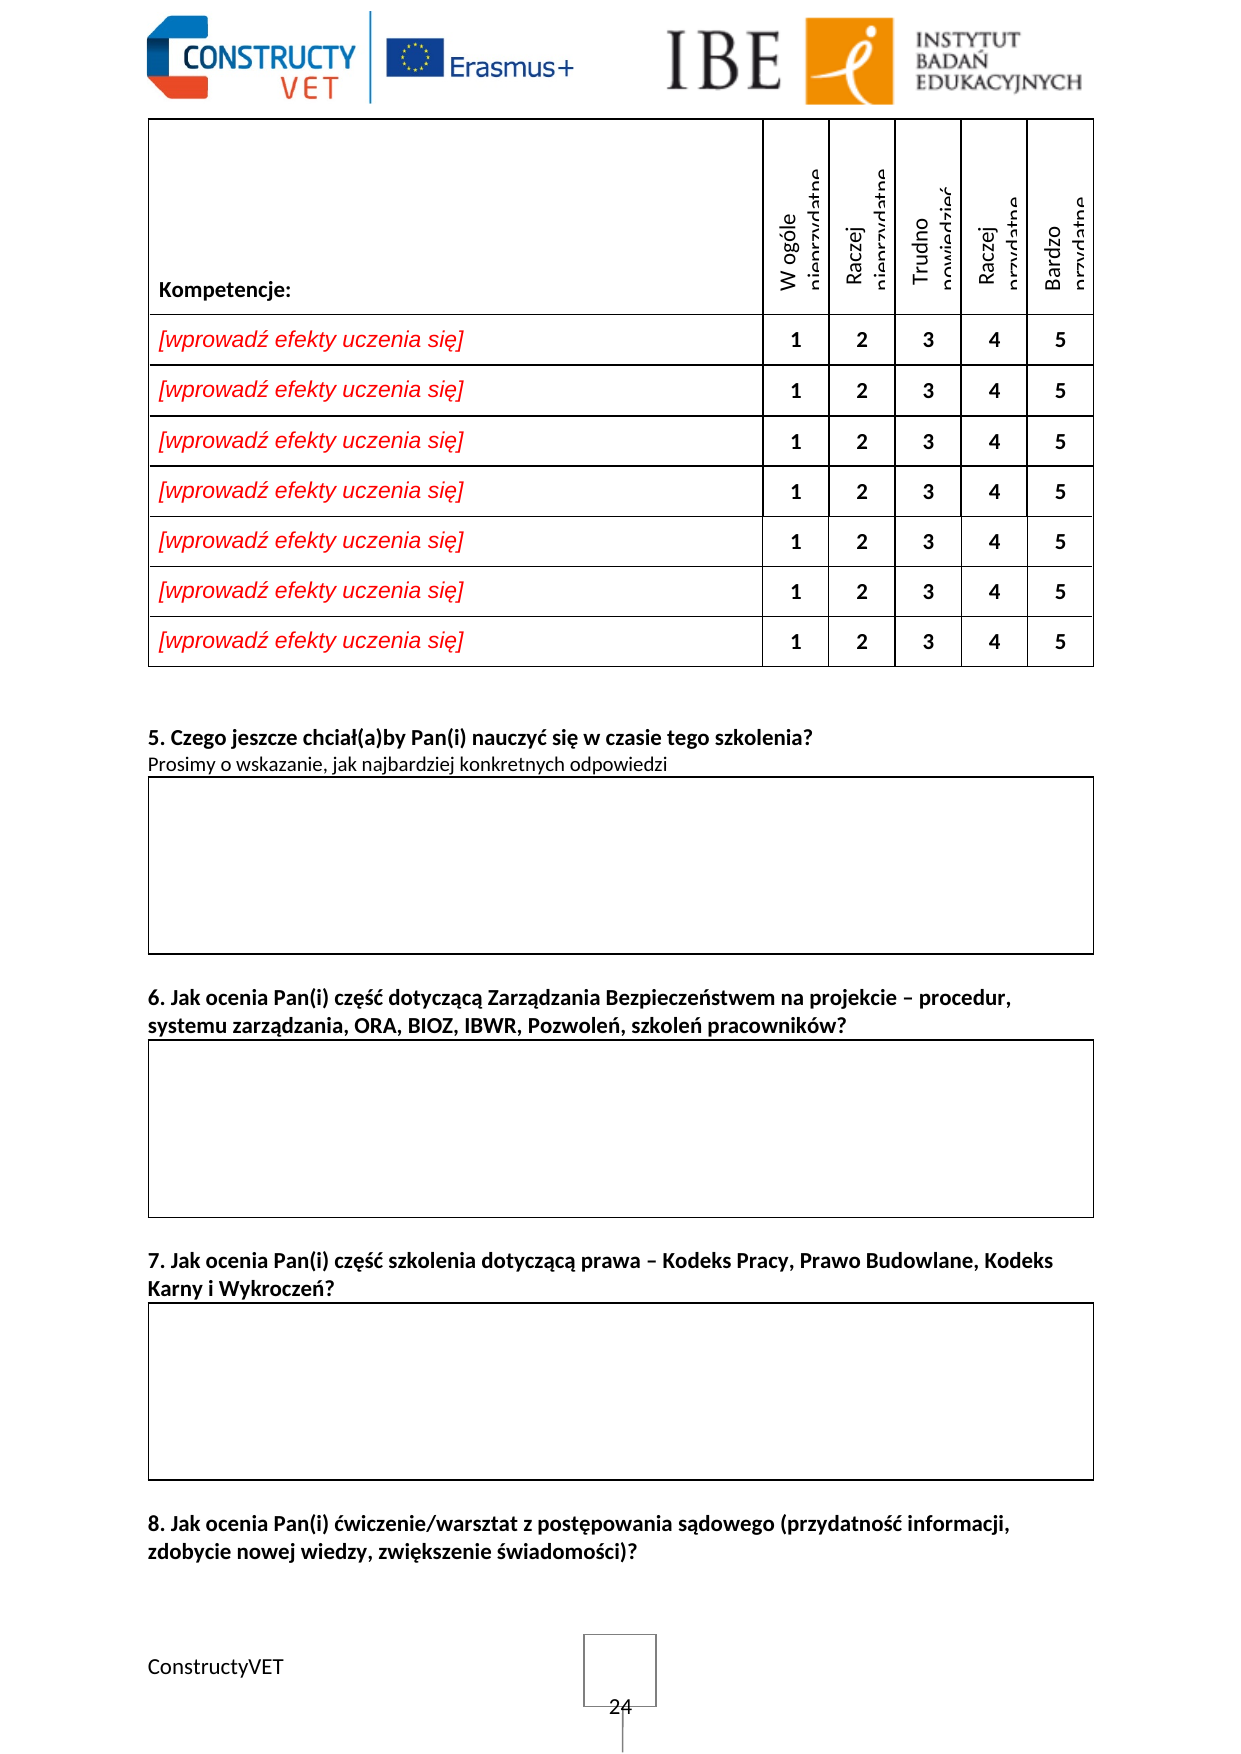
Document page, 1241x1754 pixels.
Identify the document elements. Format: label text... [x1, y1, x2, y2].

table_cell 2 [829, 617, 894, 666]
text 6. Jak ocenia Pan(i) część dotyczącą Zarządzania Bezpieczeństwem na projekcie – procedur, systemu zarządzania, ORA, BIOZ, IBWR, Pozwoleń, szkoleń pracowników? [148, 983, 1093, 1039]
text 7. Jak ocenia Pan(i) część szkolenia dotyczącą prawa – Kodeks Pracy, Prawo Budowlane, Kodeks Karny i Wykroczeń? [148, 1246, 1093, 1302]
table_cell 4 [962, 366, 1026, 415]
table_cell [wprowadź efekty uczenia się] [149, 416, 762, 465]
table_header Raczej przydatne [962, 120, 1026, 313]
text 5. Czego jeszcze chciał(a)by Pan(i) nauczyć się w czasie tego szkolenia? [148, 723, 1093, 751]
table_cell 3 [896, 517, 961, 566]
picture [146, 11, 574, 104]
table_cell [wprowadź efekty uczenia się] [149, 567, 762, 616]
table_cell 3 [896, 315, 960, 364]
table_cell 4 [962, 467, 1026, 516]
table_cell 5 [1028, 516, 1093, 566]
table_cell [wprowadź efekty uczenia się] [149, 315, 762, 364]
text 8. Jak ocenia Pan(i) ćwiczenie/warsztat z postępowania sądowego (przydatność informacji, zdobycie nowej wiedzy, zwiększenie świadomości)? [148, 1509, 1093, 1565]
table_cell 1 [764, 467, 828, 516]
table_header W ogóle nieprzydatne [764, 120, 828, 313]
table_cell 2 [829, 567, 894, 616]
table_cell [wprowadź efekty uczenia się] [149, 365, 762, 415]
table_cell [wprowadź efekty uczenia się] [149, 617, 762, 666]
table_cell 4 [962, 417, 1026, 465]
table_cell 2 [830, 315, 894, 364]
table_cell [wprowadź efekty uczenia się] [149, 517, 762, 566]
table_header Bardzo przydatne [1028, 120, 1093, 313]
table_header [149, 1041, 1093, 1216]
table_header Raczej nieprzydatne [830, 120, 894, 313]
table_cell 5 [1028, 616, 1093, 666]
table_cell 3 [896, 366, 960, 415]
table_cell 2 [830, 417, 894, 465]
table_cell 4 [962, 315, 1026, 364]
table_header Kompetencje: [149, 120, 762, 313]
table_cell 5 [1028, 366, 1093, 415]
table_cell 3 [896, 617, 961, 666]
table_header [149, 1304, 1093, 1479]
table_cell 3 [896, 467, 960, 516]
table_cell 4 [962, 567, 1027, 616]
text Prosimy o wskazanie, jak najbardziej konkretnych odpowiedzi [148, 751, 1093, 776]
table_cell 5 [1028, 467, 1093, 516]
table_cell 2 [830, 467, 894, 516]
table_cell 1 [763, 517, 828, 566]
table_cell 1 [763, 617, 828, 666]
table_cell 1 [764, 417, 828, 465]
table_cell 1 [763, 567, 828, 616]
table_cell 1 [764, 315, 828, 364]
table_header [149, 778, 1093, 953]
picture [661, 15, 1093, 116]
table_cell [wprowadź efekty uczenia się] [149, 466, 762, 516]
table_cell 4 [962, 517, 1027, 566]
table_cell 5 [1028, 417, 1093, 465]
table_cell 1 [764, 366, 828, 415]
table_cell 3 [896, 417, 960, 465]
table_cell 3 [896, 567, 961, 616]
table_cell 5 [1028, 315, 1093, 364]
table_cell 2 [829, 517, 894, 566]
table_header Trudno powiedzieć [896, 120, 960, 313]
table_cell 5 [1028, 566, 1093, 616]
table_cell 2 [830, 366, 894, 415]
table_cell 4 [962, 617, 1027, 666]
